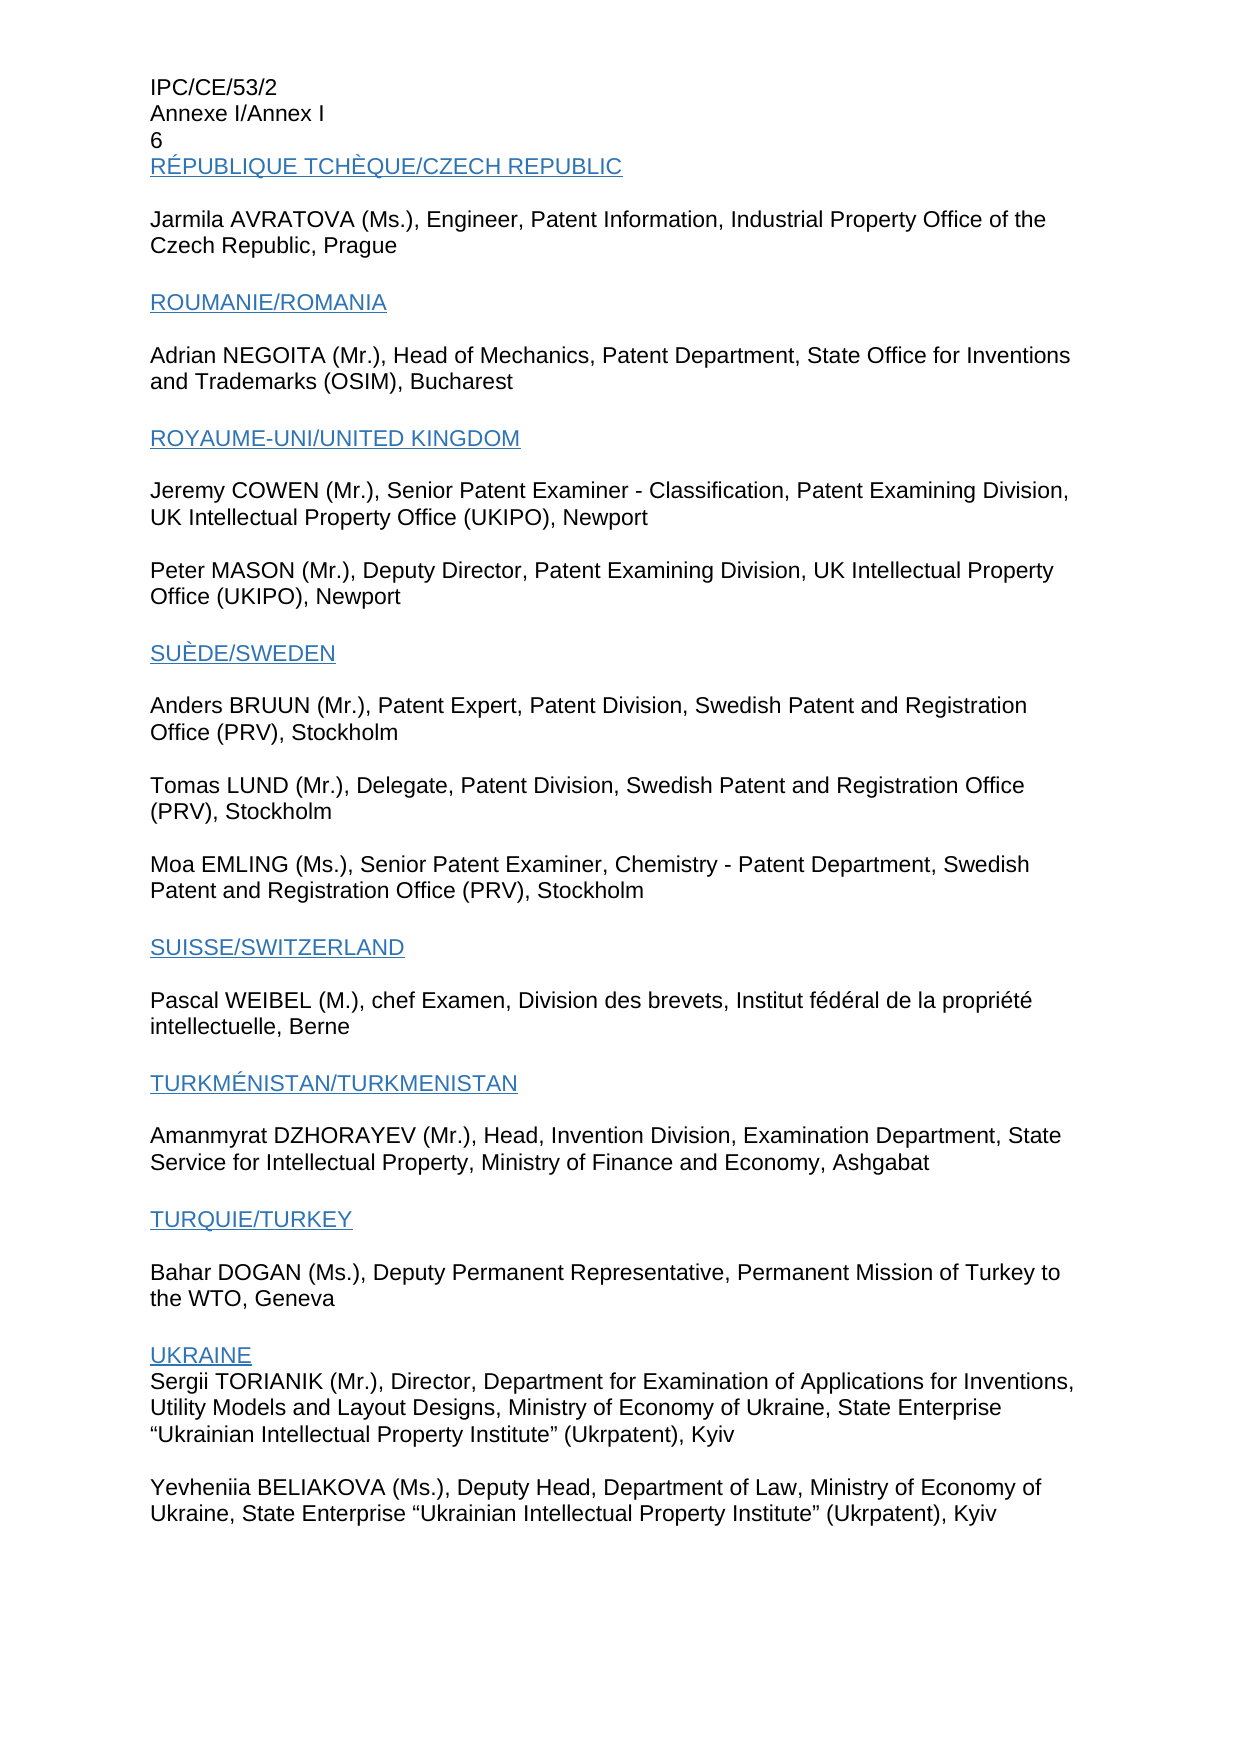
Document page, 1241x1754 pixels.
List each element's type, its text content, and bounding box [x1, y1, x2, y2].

text Bahar DOGAN (Ms.), Deputy Permanent Representative, Permanent Mission of Turkey to the WTO, Geneva [150, 1258, 1090, 1311]
subtitle ROYAUME-UNI/UNITED KINGDOM [150, 425, 1090, 451]
text Pascal WEIBEL (M.), chef Examen, Division des brevets, Institut fédéral de la propriété intellectuelle, Berne [150, 987, 1090, 1039]
text Yevheniia BELIAKOVA (Ms.), Deputy Head, Department of Law, Ministry of Economy of Ukraine, State Enterprise “Ukrainian Intellectual Property Institute” (Ukrpatent), Kyiv [150, 1473, 1090, 1526]
text Sergii TORIANIK (Mr.), Director, Department for Examination of Applications for Inventions, Utility Models and Layout Designs, Ministry of Economy of Ukraine, State Enterprise “Ukrainian Intellectual Property Institute” (Ukrpatent), Kyiv [150, 1368, 1090, 1447]
subtitle SUISSE/SWITZERLAND [150, 934, 1090, 960]
text Tomas LUND (Mr.), Delegate, Patent Division, Swedish Patent and Registration Office (PRV), Stockholm [150, 772, 1090, 824]
subtitle TURKMÉNISTAN/TURKMENISTAN [150, 1070, 1090, 1096]
subtitle RÉPUBLIQUE TCHÈQUE/CZECH REPUBLIC [150, 153, 1090, 179]
subtitle UKRAINE [150, 1342, 1090, 1368]
subtitle ROUMANIE/ROMANIA [150, 289, 1090, 315]
text Adrian NEGOITA (Mr.), Head of Mechanics, Patent Department, State Office for Inventions and Trademarks (OSIM), Bucharest [150, 342, 1090, 394]
text Jarmila AVRATOVA (Ms.), Engineer, Patent Information, Industrial Property Office of the Czech Republic, Prague [150, 206, 1090, 258]
text Jeremy COWEN (Mr.), Senior Patent Examiner - Classification, Patent Examining Division, UK Intellectual Property Office (UKIPO), Newport [150, 477, 1090, 530]
subtitle SUÈDE/SWEDEN [150, 640, 1090, 666]
text Amanmyrat DZHORAYEV (Mr.), Head, Invention Division, Examination Department, State Service for Intellectual Property, Ministry of Finance and Economy, Ashgabat [150, 1122, 1090, 1175]
text Peter MASON (Mr.), Deputy Director, Patent Examining Division, UK Intellectual Property Office (UKIPO), Newport [150, 557, 1090, 609]
text Anders BRUUN (Mr.), Patent Expert, Patent Division, Swedish Patent and Registration Office (PRV), Stockholm [150, 692, 1090, 745]
text Moa EMLING (Ms.), Senior Patent Examiner, Chemistry - Patent Department, Swedish Patent and Registration Office (PRV), Stockholm [150, 851, 1090, 903]
subtitle TURQUIE/TURKEY [150, 1206, 1090, 1232]
